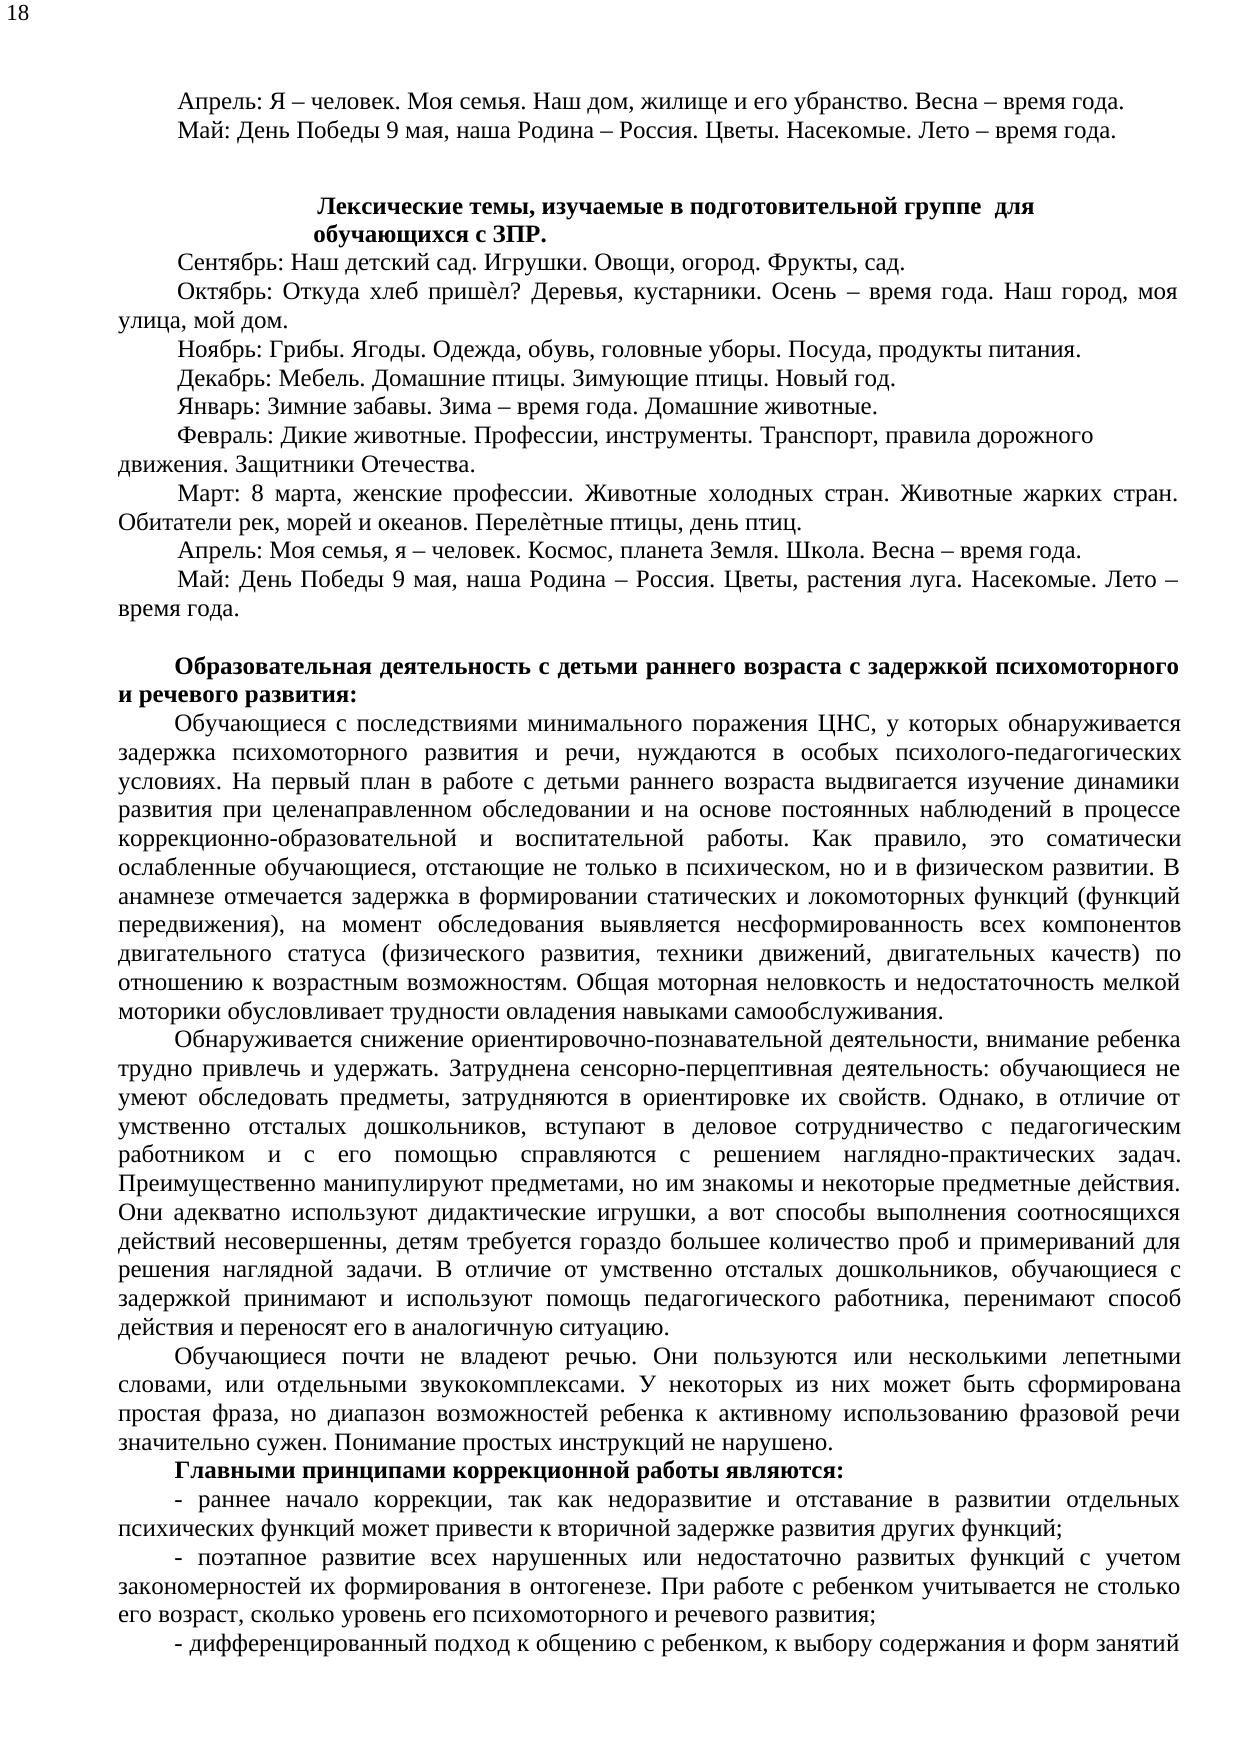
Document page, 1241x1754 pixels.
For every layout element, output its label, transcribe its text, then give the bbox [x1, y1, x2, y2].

text Апрель: Я – человек. Моя семья. Наш дом, жилище и его убранство. Весна – время года. Май: День Победы 9 мая, наша Родина – Россия. Цветы. Насекомые. Лето – время года. [177, 86, 1127, 143]
text Обучающиеся с последствиями минимального поражения ЦНС, у которых обнаруживается задержка психомоторного развития и речи, нуждаются в особых психолого-педагогических условиях. На первый план в работе с детьми раннего возраста выдвигается изучение динамики развития при целенаправленном обследовании и на основе постоянных наблюдений в процессе коррекционно-образовательной и воспитательной работы. Как правило, это соматически ослабленные обучающиеся, отстающие не только в психическом, но и в физическом развитии. В анамнезе отмечается задержка в формировании статических и локомоторных функций (функций передвижения), на момент обследования выявляется несформированность всех компонентов двигательного статуса (физического развития, техники движений, двигательных качеств) по отношению к возрастным возможностям. Общая моторная неловкость и недостаточность мелкой моторики обусловливает трудности овладения навыками самообслуживания. [118, 708, 1182, 1024]
subtitle Главными принципами коррекционной работы являются: [174, 1456, 1223, 1484]
text Февраль: Дикие животные. Профессии, инструменты. Транспорт, правила дорожного движения. Защитники Отечества. [118, 420, 1153, 478]
list поэтапное развитие всех нарушенных или недостаточно развитых функций с учетом закономерностей их формирования в онтогенезе. При работе с ребенком учитывается не столько его возраст, сколько уровень его психомоторного и речевого развития; [118, 1542, 1181, 1628]
text Ноябрь: Грибы. Ягоды. Одежда, обувь, головные уборы. Посуда, продукты питания. Декабрь: Мебель. Домашние птицы. Зимующие птицы. Новый год. [177, 334, 1083, 391]
text Обитатели рек, морей и океанов. Перелѐтные птицы, день птиц. [118, 507, 1223, 535]
list дифференцированный подход к общению с ребенком, к выбору содержания и форм занятий [174, 1628, 1223, 1657]
text Сентябрь: Наш детский сад. Игрушки. Овощи, огород. Фрукты, сад. [177, 248, 1223, 276]
text Обучающиеся почти не владеют речью. Они пользуются или несколькими лепетными словами, или отдельными звукокомплексами. У некоторых из них может быть сформирована простая фраза, но диапазон возможностей ребенка к активному использованию фразовой речи значительно сужен. Понимание простых инструкций не нарушено. [118, 1341, 1182, 1456]
subtitle Лексические темы, изучаемые в подготовительной группе для обучающихся с ЗПР. [313, 191, 1055, 248]
subtitle Образовательная деятельность с детьми раннего возраста с задержкой психомоторного и речевого развития: [118, 651, 1181, 708]
text Март: 8 марта, женские профессии. Животные холодных стран. Животные жарких стран. [177, 478, 1223, 506]
text Май: День Победы 9 мая, наша Родина – Россия. Цветы, растения луга. Насекомые. Лето – время года. [118, 564, 1223, 622]
text Январь: Зимние забавы. Зима – время года. Домашние животные. [177, 391, 1223, 420]
list раннее начало коррекции, так как недоразвитие и отставание в развитии отдельных психических функций может привести к вторичной задержке развития других функций; [118, 1484, 1181, 1542]
text Обнаруживается снижение ориентировочно-познавательной деятельности, внимание ребенка трудно привлечь и удержать. Затруднена сенсорно-перцептивная деятельность: обучающиеся не умеют обследовать предметы, затрудняются в ориентировке их свойств. Однако, в отличие от умственно отсталых дошкольников, вступают в деловое сотрудничество с педагогическим работником и с его помощью справляются с решением наглядно-практических задач. Преимущественно манипулируют предметами, но им знакомы и некоторые предметные действия. Они адекватно используют дидактические игрушки, а вот способы выполнения соотносящихся действий несовершенны, детям требуется гораздо большее количество проб и примериваний для решения наглядной задачи. В отличие от умственно отсталых дошкольников, обучающиеся с задержкой принимают и используют помощь педагогического работника, перенимают способ действия и переносят его в аналогичную ситуацию. [118, 1024, 1182, 1341]
text Апрель: Моя семья, я – человек. Космос, планета Земля. Школа. Весна – время года. [177, 535, 1223, 564]
text Октябрь: Откуда хлеб пришѐл? Деревья, кустарники. Осень – время года. Наш город, моя улица, мой дом. [118, 276, 1223, 334]
